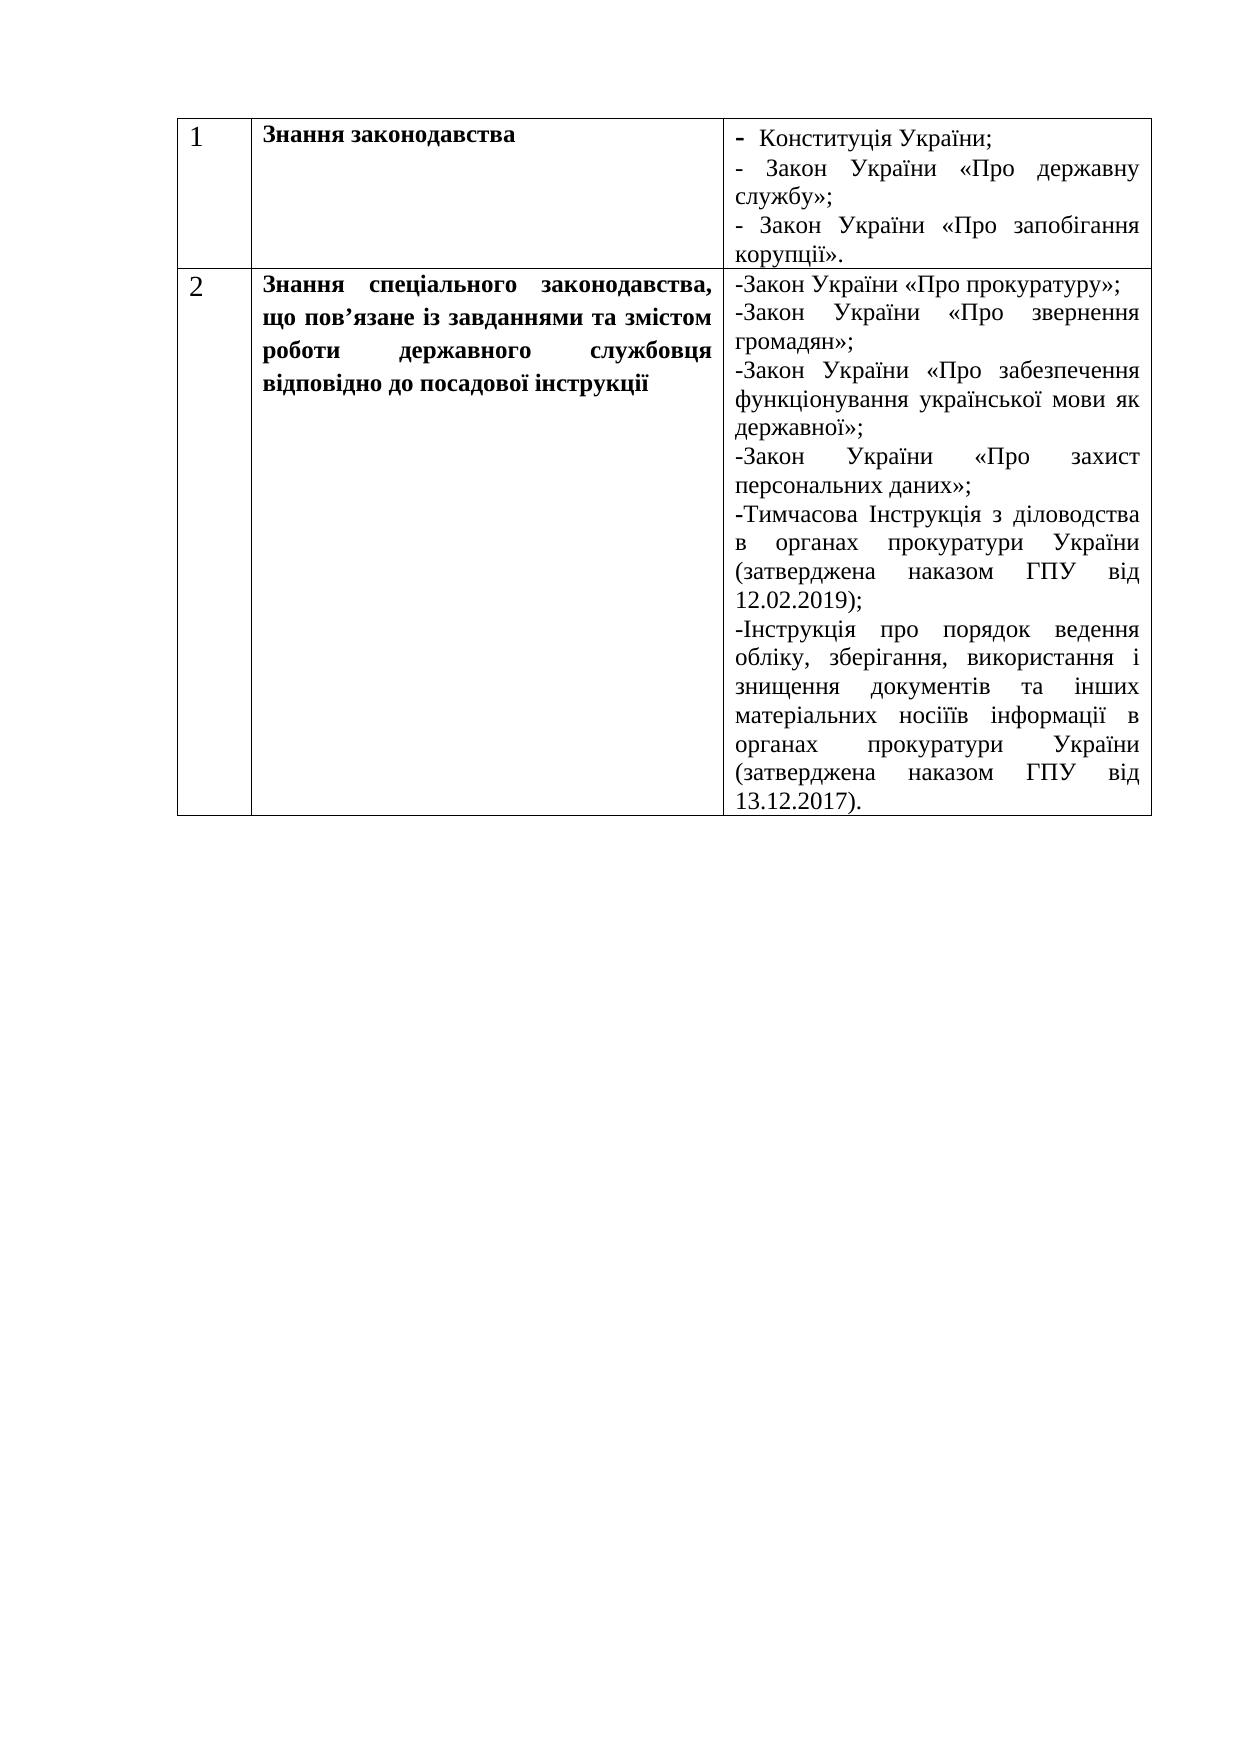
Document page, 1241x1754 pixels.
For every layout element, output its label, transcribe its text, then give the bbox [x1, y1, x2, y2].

table_cell 1 [178, 119, 251, 268]
table_cell 2 [178, 269, 251, 815]
table_cell -Закон України «Про прокуратуру»; -Закон України «Про звернення громадян»; -Закон України «Про забезпечення функціонування української мови як державної»; -Закон України «Про захист персональних даних»; -Тимчасова Інструкція з діловодства в органах прокуратури України (затверджена наказом ГПУ від 12.02.2019); -Інструкція про порядок ведення обліку, зберігання, використання і знищення документів та інших матеріальних носіїїв інформації в органах прокуратури України (затверджена наказом ГПУ від 13.12.2017). [724, 269, 1151, 815]
table_cell Знання законодавства [252, 119, 723, 268]
table_cell - Конституція України; - Закон України «Про державну службу»; - Закон України «Про запобігання корупції». [724, 119, 1151, 268]
table_cell Знання спеціального законодавства, що пов’язане із завданнями та змістом роботи державного службовця відповідно до посадової інструкції [252, 269, 723, 815]
